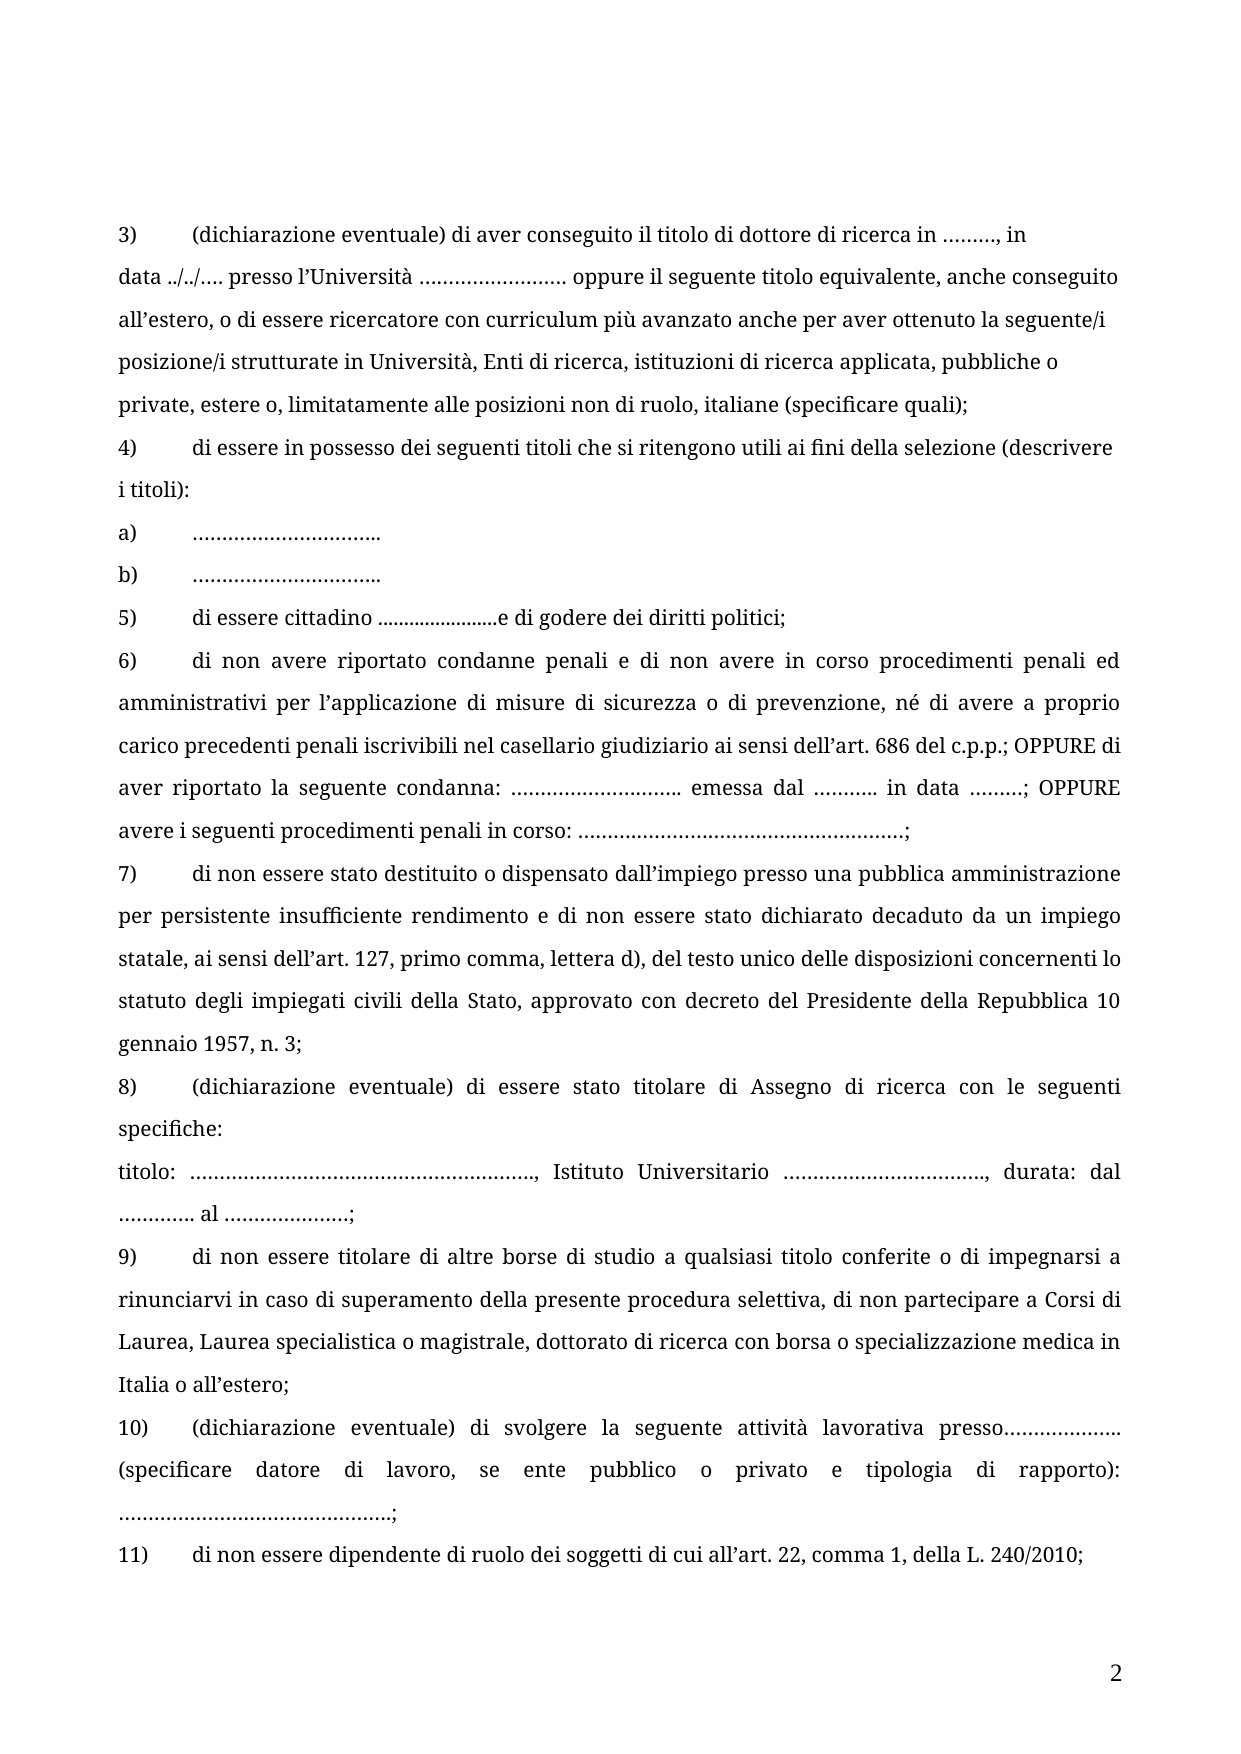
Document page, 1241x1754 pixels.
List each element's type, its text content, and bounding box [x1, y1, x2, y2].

text titolo: …………………………………………………., Istituto Universitario ……………………………., durata: dal …………. al …………………; [118, 1157, 1122, 1228]
list (dichiarazione eventuale) di svolgere la seguente attività lavorativa presso……………….. (specificare datore di lavoro, se ente pubblico o privato e tipologia di rapporto): ……………………………………….; [118, 1413, 1122, 1526]
list di essere in possesso dei seguenti titoli che si ritengono utili ai fini della selezione (descrivere i titoli): [118, 433, 1122, 504]
list ………………………….. [118, 518, 1122, 546]
list di non essere stato destituito o dispensato dall’impiego presso una pubblica amministrazione per persistente insufficiente rendimento e di non essere stato dichiarato decaduto da un impiego statale, ai sensi dell’art. 127, primo comma, lettera d), del testo unico delle disposizioni concernenti lo statuto degli impiegati civili della Stato, approvato con decreto del Presidente della Repubblica 10 gennaio 1957, n. 3; [118, 859, 1122, 1058]
list (dichiarazione eventuale) di essere stato titolare di Assegno di ricerca con le seguenti specifiche: [118, 1072, 1122, 1143]
list di non avere riportato condanne penali e di non avere in corso procedimenti penali ed amministrativi per l’applicazione di misure di sicurezza o di prevenzione, né di avere a proprio carico precedenti penali iscrivibili nel casellario giudiziario ai sensi dell’art. 686 del c.p.p.; OPPURE di aver riportato la seguente condanna: ……………………….. emessa dal ……….. in data ………; OPPURE avere i seguenti procedimenti penali in corso: ……….………………………………………; [118, 646, 1122, 844]
list di non essere dipendente di ruolo dei soggetti di cui all’art. 22, comma 1, della L. 240/2010; [118, 1540, 1122, 1569]
list ………………………….. [118, 561, 1122, 589]
list di essere cittadino .......................e di godere dei diritti politici; [118, 603, 1122, 632]
list (dichiarazione eventuale) di aver conseguito il titolo di dottore di ricerca in ………, in data ../../…. presso l’Università ……………………. oppure il seguente titolo equivalente, anche conseguito all’estero, o di essere ricercatore con curriculum più avanzato anche per aver ottenuto la seguente/i posizione/i strutturate in Università, Enti di ricerca, istituzioni di ricerca applicata, pubbliche o private, estere o, limitatamente alle posizioni non di ruolo, italiane (specificare quali); [118, 220, 1122, 418]
list di non essere titolare di altre borse di studio a qualsiasi titolo conferite o di impegnarsi a rinunciarvi in caso di superamento della presente procedura selettiva, di non partecipare a Corsi di Laurea, Laurea specialistica o magistrale, dottorato di ricerca con borsa o specializzazione medica in Italia o all’estero; [118, 1242, 1122, 1398]
